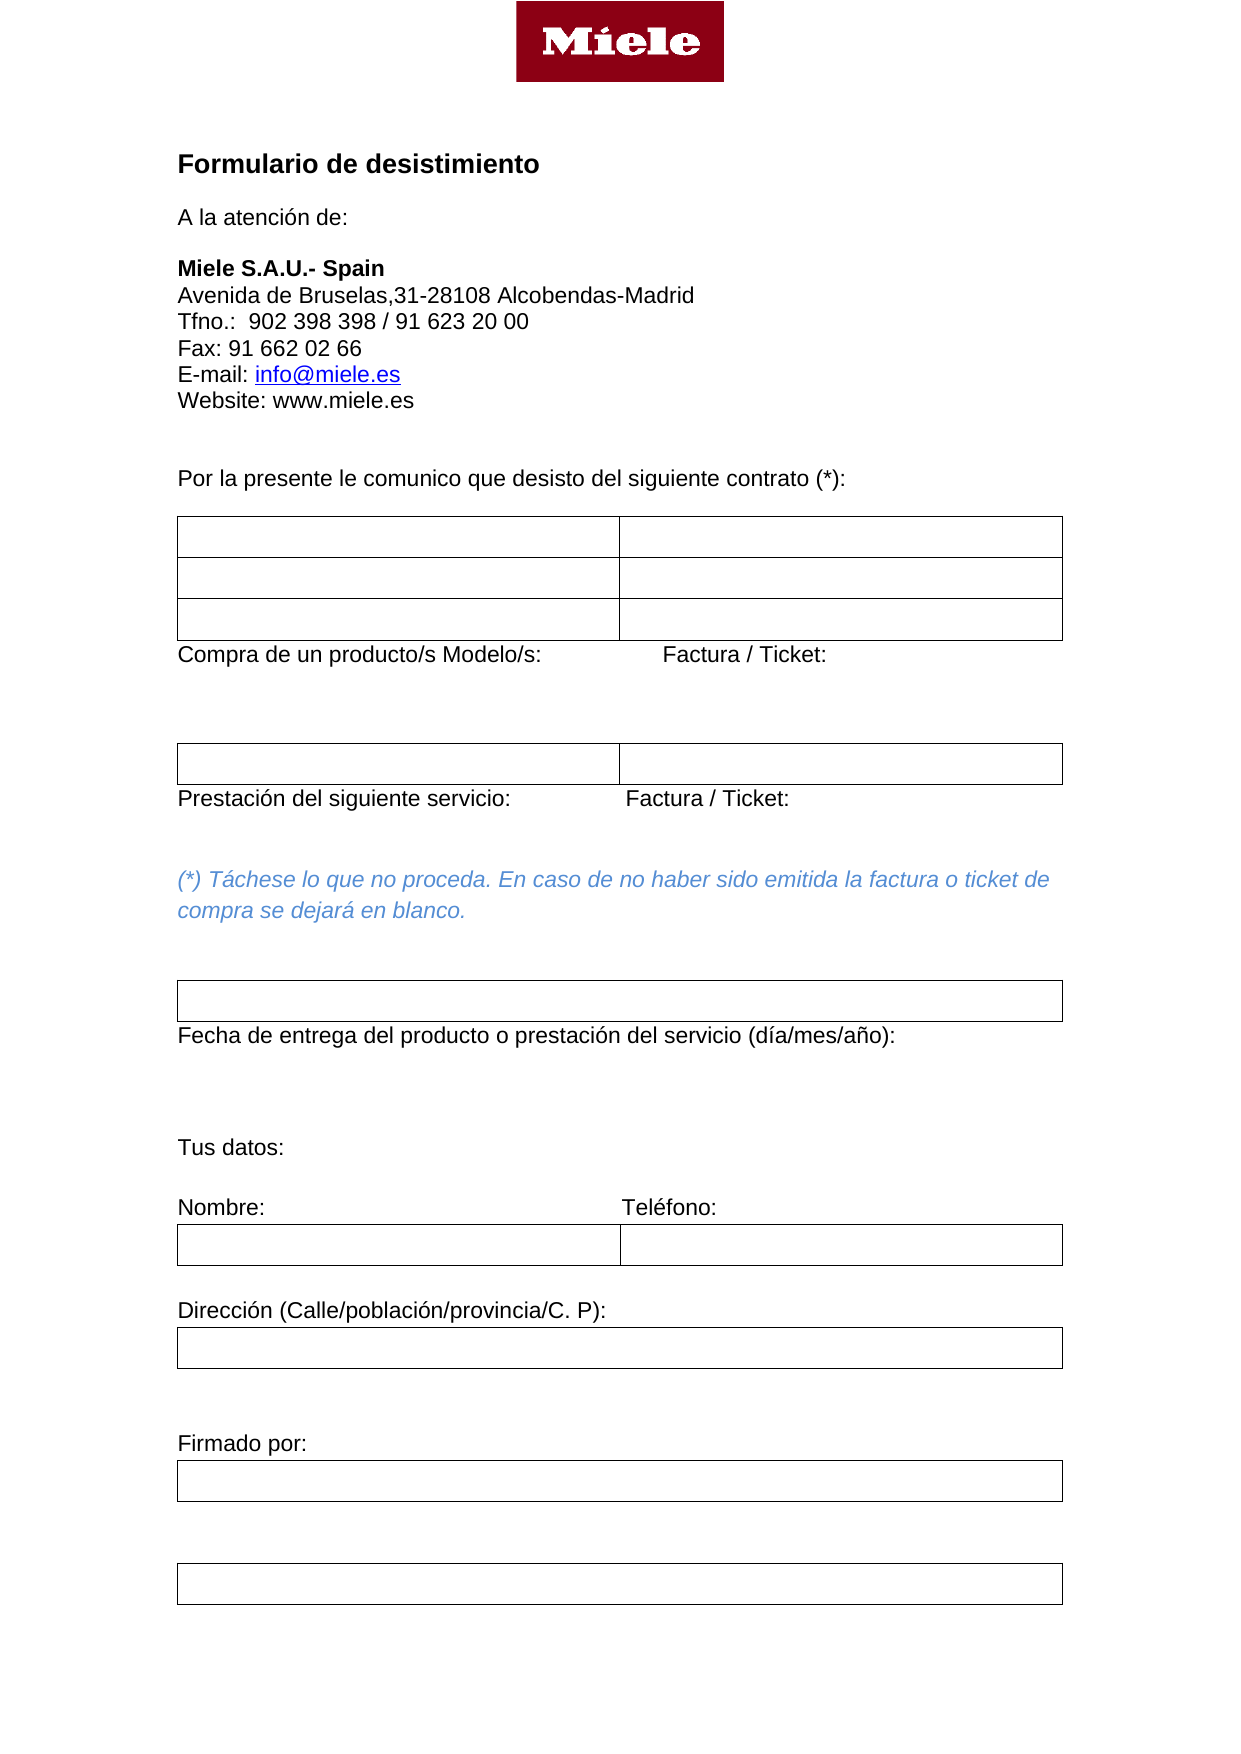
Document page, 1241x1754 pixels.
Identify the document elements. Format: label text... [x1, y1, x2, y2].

table_header [178, 1461, 1062, 1501]
table_header [620, 517, 1062, 557]
table_header [178, 1328, 1062, 1368]
text Dirección (Calle/población/provincia/C. P): [177, 1297, 1063, 1323]
text (*) Táchese lo que no proceda. En caso de no haber sido emitida la factura o ticket de compra se dejará en blanco. [177, 866, 1063, 923]
text Prestación del siguiente servicio: Factura / Ticket: [177, 785, 1063, 812]
text Tfno.: 902 398 398 / 91 623 20 00 [177, 308, 1063, 334]
text Formulario de desistimiento [177, 148, 1063, 179]
picture [516, 1, 724, 82]
text Tus datos: [177, 1133, 1063, 1160]
text Nombre: Teléfono: [177, 1194, 1063, 1220]
text Por la presente le comunico que desisto del siguiente contrato (*): [177, 464, 1063, 491]
text Avenida de Bruselas,31-28108 Alcobendas-Madrid [177, 282, 1063, 308]
table_header [178, 1225, 620, 1265]
text Fax: 91 662 02 66 [177, 334, 1063, 361]
table_cell [178, 558, 619, 598]
table_cell [620, 599, 1062, 640]
text Firmado por: [177, 1430, 1063, 1456]
text E-mail: info@miele.es [177, 361, 1063, 387]
text Fecha de entrega del producto o prestación del servicio (día/mes/año): [177, 1022, 1063, 1048]
text Compra de un producto/s Modelo/s: Factura / Ticket: [177, 641, 1063, 667]
table_header [621, 1225, 1062, 1265]
table_cell [178, 599, 619, 640]
table_header [178, 517, 619, 557]
text Website: www.miele.es [177, 387, 1063, 413]
table_header [620, 744, 1062, 784]
text Miele S.A.U.- Spain [177, 255, 1063, 282]
table_header [178, 981, 1062, 1021]
text A la atención de: [177, 204, 1063, 231]
table_header [178, 1564, 1062, 1604]
table_header [178, 744, 619, 784]
table_cell [620, 558, 1062, 598]
